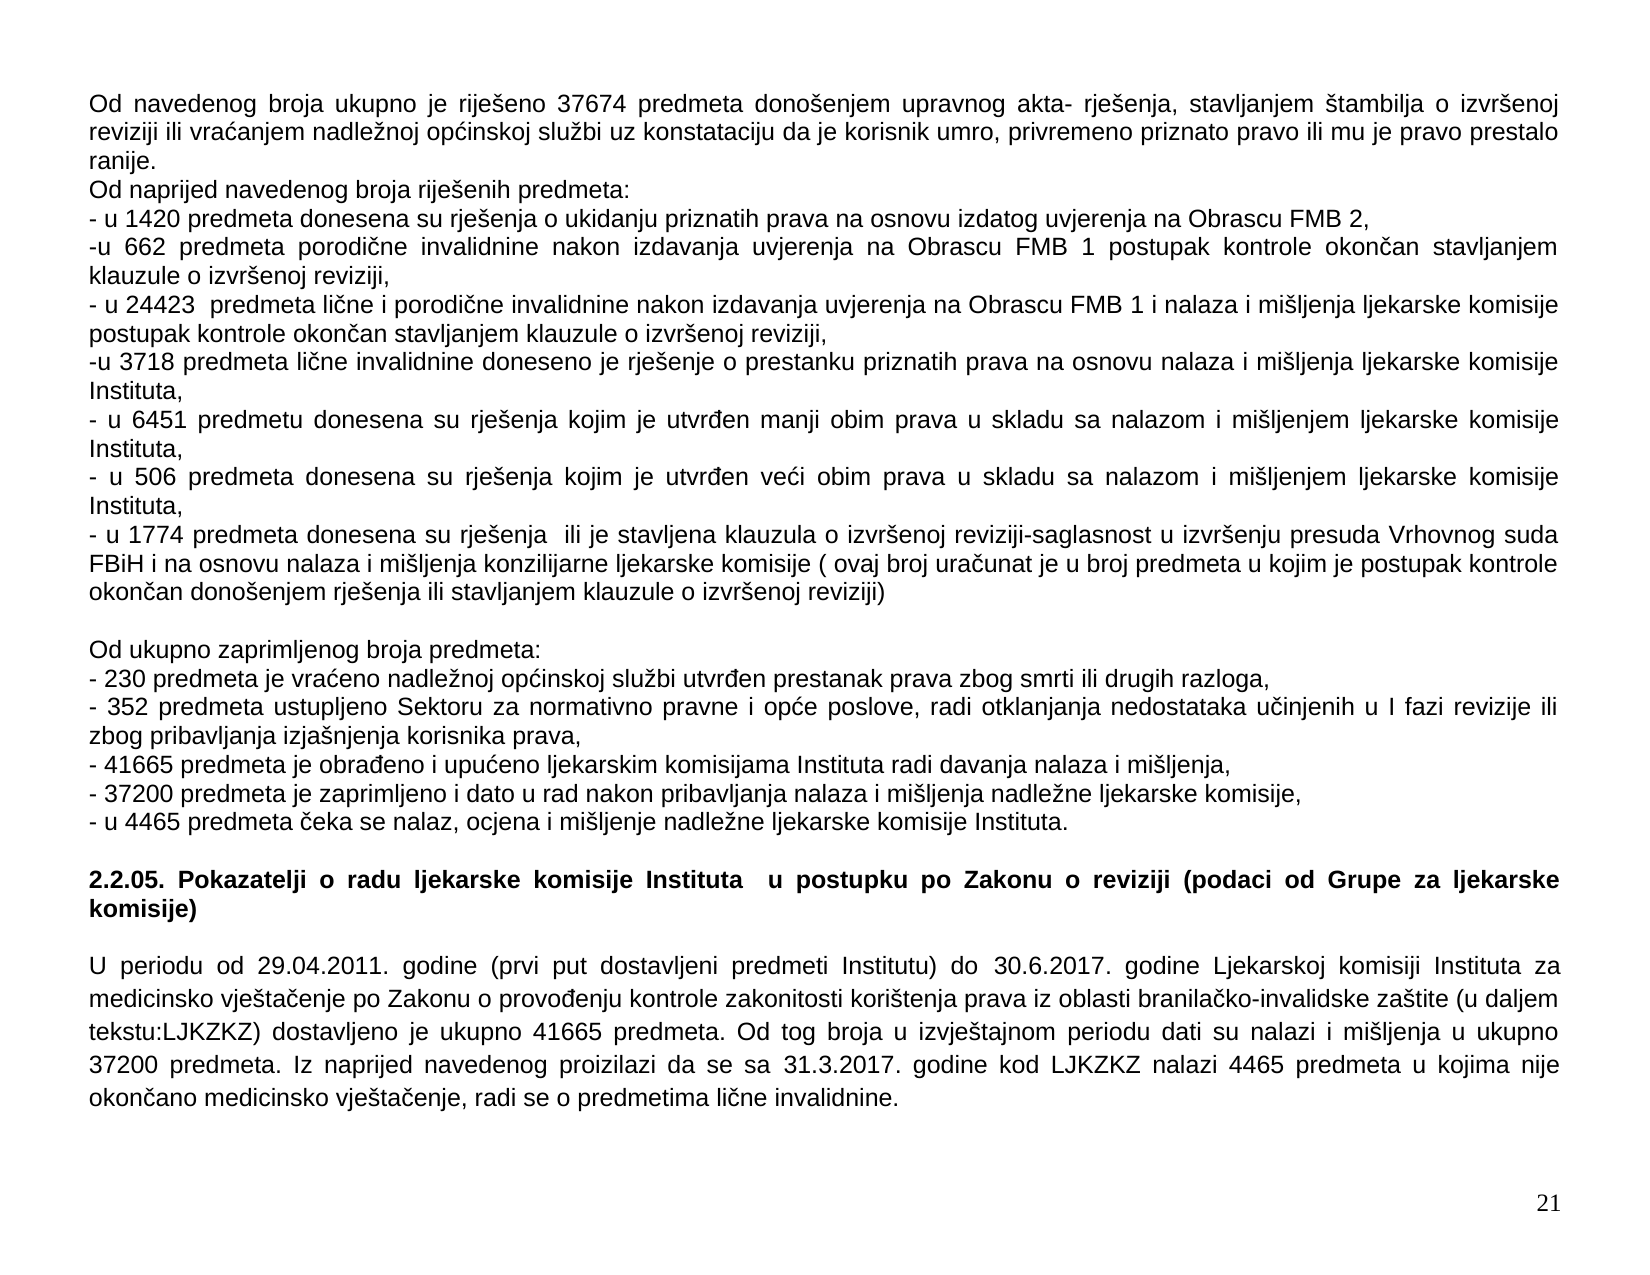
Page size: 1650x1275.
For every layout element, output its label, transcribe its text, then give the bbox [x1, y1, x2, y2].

text - 230 predmeta je vraćeno nadležnoj općinskoj službi utvrđen prestanak prava zbog smrti ili drugih razloga, [89, 664, 1561, 692]
text - 352 predmeta ustupljeno Sektoru za normativno pravne i opće poslove, radi otklanjanja nedostataka učinjenih u I fazi revizije ili zbog pribavljanja izjašnjenja korisnika prava, [89, 692, 1561, 750]
text -u 3718 predmeta lične invalidnine doneseno je rješenje o prestanku priznatih prava na osnovu nalaza i mišljenja ljekarske komisije Instituta, [89, 347, 1561, 405]
text -u 662 predmeta porodične invalidnine nakon izdavanja uvjerenja na Obrascu FMB 1 postupak kontrole okončan stavljanjem klauzule o izvršenoj reviziji, [89, 232, 1561, 290]
text - 41665 predmeta je obrađeno i upućeno ljekarskim komisijama Instituta radi davanja nalaza i mišljenja, [89, 750, 1561, 779]
text 2.2.05. Pokazatelji o radu ljekarske komisije Instituta u postupku po Zakonu o reviziji (podaci od Grupe za ljekarske komisije) [89, 865, 1561, 922]
text Od ukupno zaprimljenog broja predmeta: [89, 635, 1561, 664]
text - u 24423 predmeta lične i porodične invalidnine nakon izdavanja uvjerenja na Obrascu FMB 1 i nalaza i mišljenja ljekarske komisije postupak kontrole okončan stavljanjem klauzule o izvršenoj reviziji, [89, 290, 1561, 347]
text - u 506 predmeta donesena su rješenja kojim je utvrđen veći obim prava u skladu sa nalazom i mišljenjem ljekarske komisije Instituta, [89, 462, 1561, 520]
text - u 6451 predmetu donesena su rješenja kojim je utvrđen manji obim prava u skladu sa nalazom i mišljenjem ljekarske komisije Instituta, [89, 405, 1561, 462]
text - u 1774 predmeta donesena su rješenja ili je stavljena klauzula o izvršenoj reviziji-saglasnost u izvršenju presuda Vrhovnog suda FBiH i na osnovu nalaza i mišljenja konzilijarne ljekarske komisije ( ovaj broj uračunat je u broj predmeta u kojim je postupak kontrole okončan donošenjem rješenja ili stavljanjem klauzule o izvršenoj reviziji) [89, 520, 1561, 606]
text U periodu od 29.04.2011. godine (prvi put dostavljeni predmeti Institutu) do 30.6.2017. godine Ljekarskoj komisiji Instituta za medicinsko vještačenje po Zakonu o provođenju kontrole zakonitosti korištenja prava iz oblasti branilačko-invalidske zaštite (u daljem tekstu:LJKZKZ) dostavljeno je ukupno 41665 predmeta. Od tog broja u izvještajnom periodu dati su nalazi i mišljenja u ukupno 37200 predmeta. Iz naprijed navedenog proizilazi da se sa 31.3.2017. godine kod LJKZKZ nalazi 4465 predmeta u kojima nije okončano medicinsko vještačenje, radi se o predmetima lične invalidnine. [89, 951, 1561, 1112]
text - u 4465 predmeta čeka se nalaz, ocjena i mišljenje nadležne ljekarske komisije Instituta. [89, 807, 1561, 836]
text - 37200 predmeta je zaprimljeno i dato u rad nakon pribavljanja nalaza i mišljenja nadležne ljekarske komisije, [89, 779, 1561, 807]
text Od navedenog broja ukupno je riješeno 37674 predmeta donošenjem upravnog akta- rješenja, stavljanjem štambilja o izvršenoj reviziji ili vraćanjem nadležnoj općinskoj službi uz konstataciju da je korisnik umro, privremeno priznato pravo ili mu je pravo prestalo ranije. [89, 89, 1561, 175]
text Od naprijed navedenog broja riješenih predmeta: [89, 175, 1561, 204]
text - u 1420 predmeta donesena su rješenja o ukidanju priznatih prava na osnovu izdatog uvjerenja na Obrascu FMB 2, [89, 204, 1561, 232]
